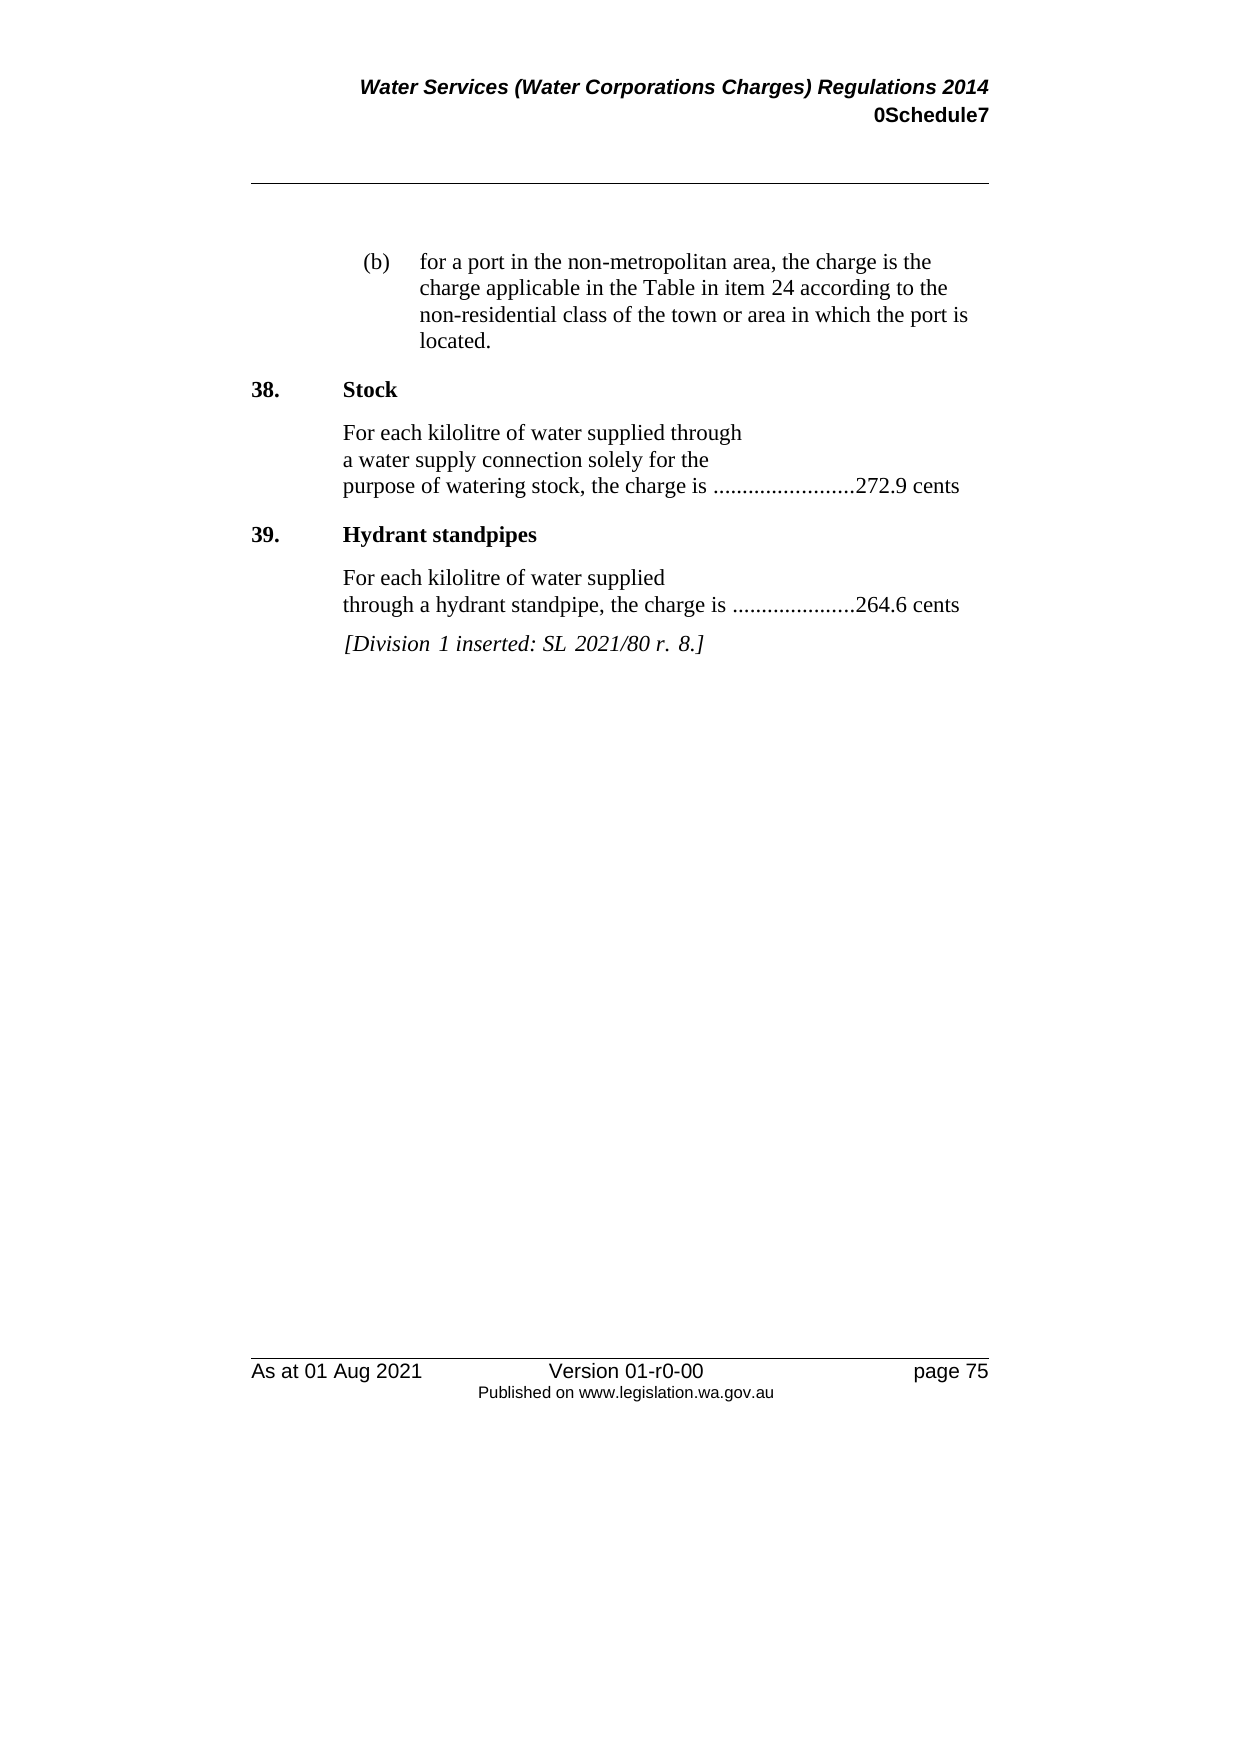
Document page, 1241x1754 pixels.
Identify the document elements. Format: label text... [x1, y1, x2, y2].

text For each kilolitre of water supplied through a hydrant standpipe, the charge is 264.6 cents [251, 564, 989, 617]
subtitle 38. Stock [251, 376, 989, 403]
subtitle 39. Hydrant standpipes [251, 521, 989, 548]
text For each kilolitre of water supplied through a water supply connection solely for the purpose of watering stock, the charge is 272.9 cents [251, 419, 989, 498]
text (b) for a port in the non-metropolitan area, the charge is the charge applicable in the Table in item 24 according to the non-residential class of the town or area in which the port is located. [251, 248, 989, 353]
text [Division 1 inserted: SL 2021/80 r. 8.] [251, 629, 989, 656]
